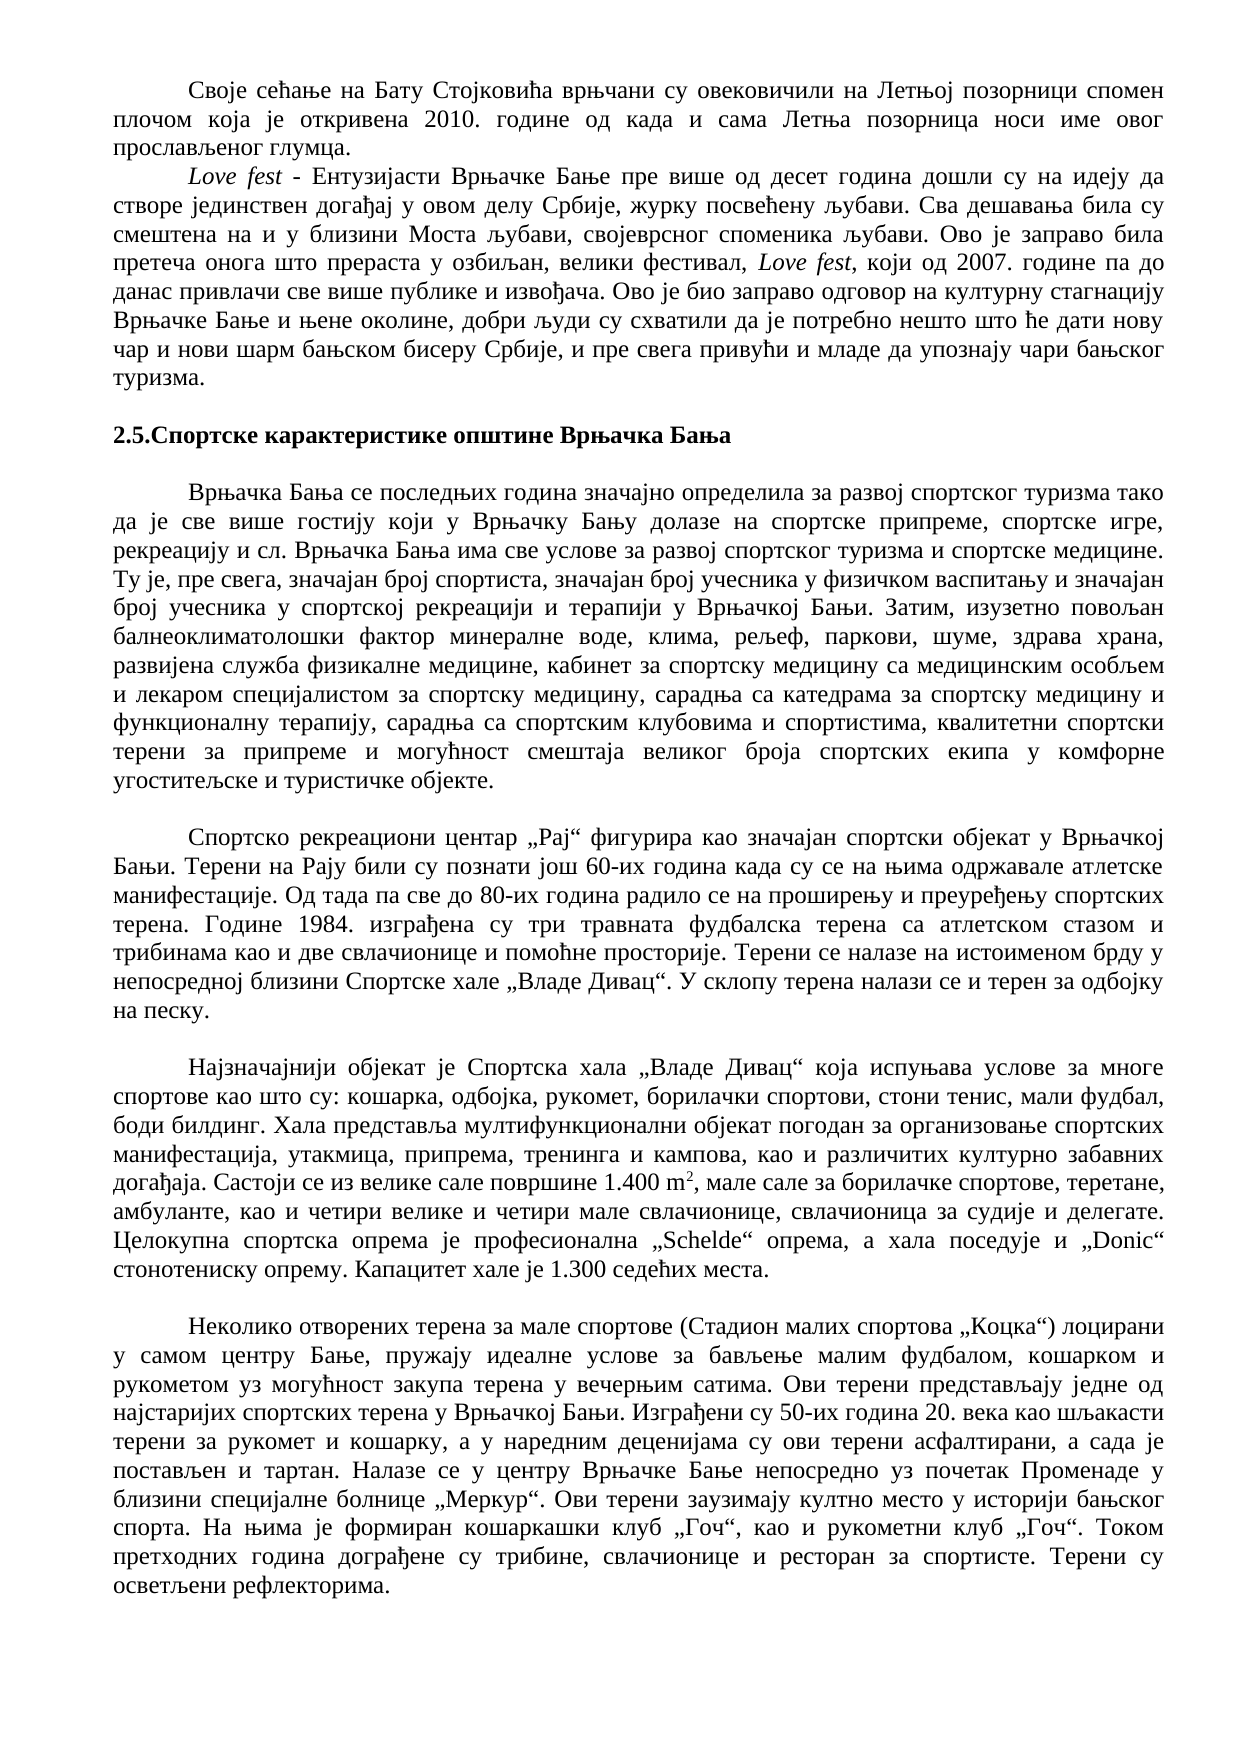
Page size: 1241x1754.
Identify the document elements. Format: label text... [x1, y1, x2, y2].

text Своје сећање на Бату Стојковића врњчани су овековичили на Летњој позорници спомен плочом која је откривена 2010. године од када и сама Летња позорница носи име овог прослављеног глумца. [113, 75, 1165, 161]
text Love fest - Eнтузијасти Врњачке Бање пре више од десет година дошли су на идеју да створе јединствен догађај у овом делу Србије, журку посвећену љубави. Сва дешавања била су смештена на и у близини Моста љубави, својеврсног споменика љубави. Ово је заправо била претеча онога што прераста у озбиљан, велики фестивал, Love fest, који од 2007. године па до данас привлачи све више публике и извођача. Ово је био заправо одговор на културну стагнацију Врњачке Бање и њене околине, добри људи су схватили да је потребно нешто што ће дати нову чар и нови шарм бањском бисеру Србије, и пре свега привући и младе да упознају чари бањског туризма. [113, 161, 1165, 391]
text Неколико отворених терена за мале спортове (Стадион малих спортова „Коцка“) лоцирани у самом центру Бање, пружају идеалне услове за бављење малим фудбалом, кошарком и рукометом уз могућност закупа терена у вечерњим сатима. Ови терени представљају једне од најстаријих спортских терена у Врњачкој Бањи. Изграђени су 50-их година 20. века као шљакасти терени за рукомет и кошарку, а у наредним деценијама су ови терени асфалтирани, а сада је постављен и тартан. Налазе се у центру Врњачке Бање непосредно уз почетак Променаде у близини специјалне болнице „Меркур“. Ови терени заузимају култно место у историји бањског спорта. На њима је формиран кошаркашки клуб „Гоч“, као и рукометни клуб „Гоч“. Током претходних година дограђене су трибине, свлачионице и ресторан за спортисте. Терени су осветљени рефлекторима. [113, 1311, 1165, 1599]
subtitle 2.5.Спортске карактеристике општине Врњачка Бања [113, 420, 1165, 449]
text Спортско рекреациони центар „Рај“ фигурира као значајан спортски објекат у Врњачкој Бањи. Терени на Рају били су познати још 60-их година када су се на њима одржавале атлетске манифестације. Од тада па све до 80-их година радило се на проширењу и преуређењу спортских терена. Године 1984. изграђена су три травната фудбалска терена са атлетском стазом и трибинама као и две свлачионице и помоћне просторије. Терени се налазе на истоименом брду у непосредној близини Спортске хале „Владе Дивац“. У склопу терена налази се и терен за одбојку на песку. [113, 822, 1165, 1024]
text Најзначајнији објекат је Спортска хала „Владе Дивац“ која испуњава услове за многе спортове као што су: кошарка, одбојка, рукомет, борилачки спортови, стони тенис, мали фудбал, боди билдинг. Хала представља мултифункционални објекат погодан за организовање спортских манифестација, утакмица, припрема, тренинга и кампова, као и различитих културно забавних догађаја. Састоји се из велике сале површине 1.400 m2, мале сале за борилачке спортове, теретане, амбуланте, као и четири велике и четири мале свлачионице, свлачионица за судије и делегате. Целокупна спортска опрема је професионална „Schelde“ опрема, а хала поседује и „Donic“ стонотениску опрему. Капацитет хале је 1.300 седећих места. [113, 1052, 1165, 1282]
text Врњачка Бања се последњих година значајно определила за развој спортског туризма тако да је све више гостију који у Врњачку Бању долазе на спортске припреме, спортске игре, рекреацију и сл. Врњачка Бања има све услове за развој спортског туризма и спортске медицине. Ту је, пре свега, значајан број спортиста, значајан број учесника у физичком васпитању и значајан број учесника у спортској рекреацији и терапији у Врњачкој Бањи. Затим, изузетно повољан балнеоклиматолошки фактор минералне воде, клима, рељеф, паркови, шуме, здрава храна, развијена служба физикалне медицине, кабинет за спортску медицину са медицинским особљем и лекаром специјалистом за спортску медицину, сарадња са катедрама за спортску медицину и функционалну терапију, сарадња са спортским клубовима и спортистима, квалитетни спортски терени за припреме и могућност смештаја великог броја спортских екипа у комфорне угоститељске и туристичке објекте. [113, 477, 1165, 794]
